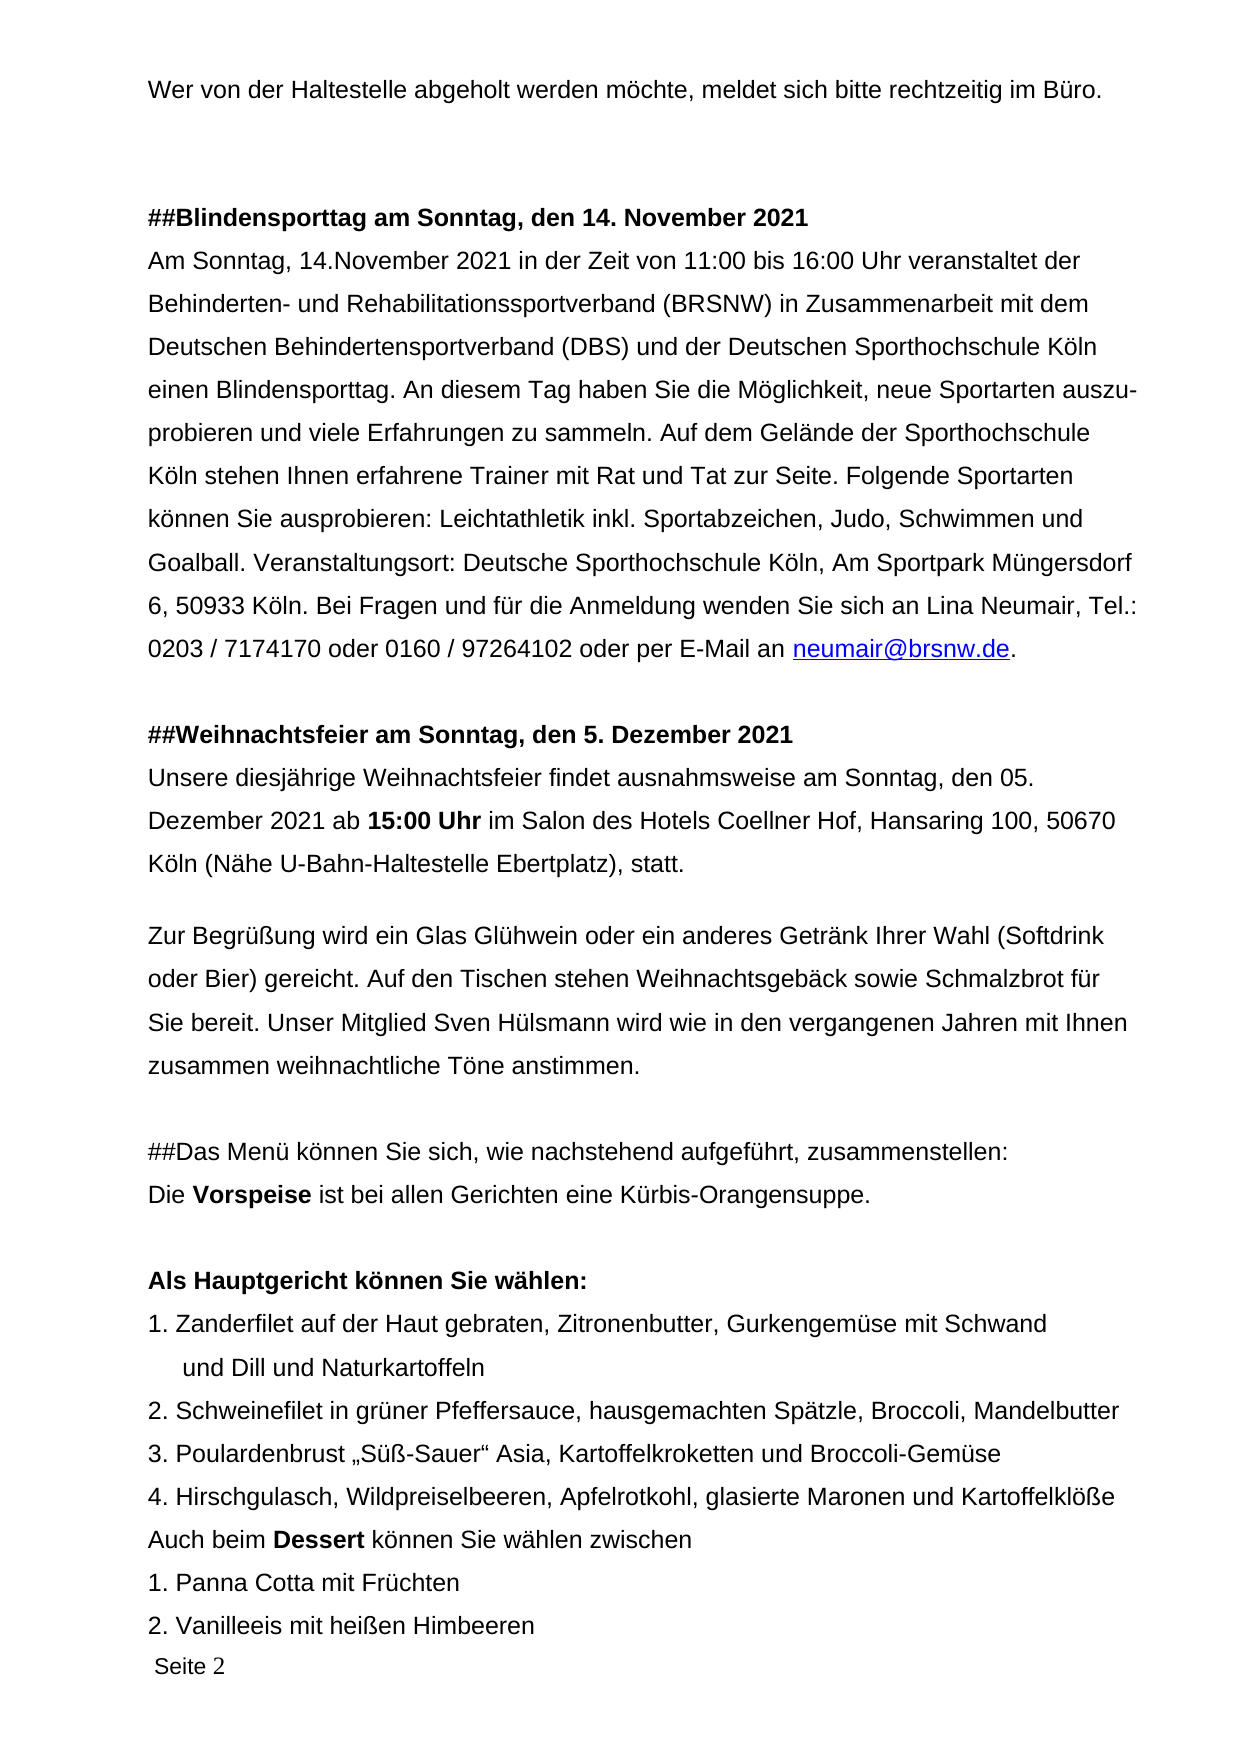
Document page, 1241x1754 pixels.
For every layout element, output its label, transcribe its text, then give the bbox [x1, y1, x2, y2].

text 4. Hirschgulasch, Wildpreiselbeeren, Apfelrotkohl, glasierte Maronen und Kartoffelklöße [148, 1482, 1144, 1511]
text Die Vorspeise ist bei allen Gerichten eine Kürbis-Orangensuppe. [148, 1180, 1144, 1209]
text ##Blindensporttag am Sonntag, den 14. November 2021 [148, 203, 1144, 231]
subtitle ##Weihnachtsfeier am Sonntag, den 5. Dezember 2021 [148, 720, 1144, 749]
text 1. Zanderfilet auf der Haut gebraten, Zitronenbutter, Gurkengemüse mit Schwand und Dill und Naturkartoffeln [148, 1309, 1144, 1381]
text Unsere diesjährige Weihnachtsfeier findet ausnahmsweise am Sonntag, den 05. Dezember 2021 ab 15:00 Uhr im Salon des Hotels Coellner Hof, Hansaring 100, 50670 Köln (Nähe U-Bahn-Haltestelle Ebertplatz), statt. [148, 763, 1144, 878]
text 2. Schweinefilet in grüner Pfeffersauce, hausgemachten Spätzle, Broccoli, Mandelbutter [148, 1396, 1144, 1424]
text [148, 75, 1144, 147]
text Am Sonntag, 14.November 2021 in der Zeit von 11:00 bis 16:00 Uhr veranstaltet der Behinderten- und Rehabilitationssportverband (BRSNW) in Zusammenarbeit mit dem Deutschen Behindertensportverband (DBS) und der Deutschen Sporthochschule Köln einen Blindensporttag. An diesem Tag haben Sie die Möglichkeit, neue Sportarten auszu- probieren und viele Erfahrungen zu sammeln. Auf dem Gelände der Sporthochschule Köln stehen Ihnen erfahrene Trainer mit Rat und Tat zur Seite. Folgende Sportarten können Sie ausprobieren: Leichtathletik inkl. Sportabzeichen, Judo, Schwimmen und Goalball. Veranstaltungsort: Deutsche Sporthochschule Köln, Am Sportpark Müngersdorf 6, 50933 Köln. Bei Fragen und für die Anmeldung wenden Sie sich an Lina Neumair, Tel.: 0203 / 7174170 oder 0160 / 97264102 oder per E-Mail an neumair@brsnw.de. [148, 246, 1144, 663]
text 1. Panna Cotta mit Früchten [148, 1568, 1144, 1597]
text Zur Begrüßung wird ein Glas Glühwein oder ein anderes Getränk Ihrer Wahl (Softdrink oder Bier) gereicht. Auf den Tischen stehen Weihnachtsgebäck sowie Schmalzbrot für Sie bereit. Unser Mitglied Sven Hülsmann wird wie in den vergangenen Jahren mit Ihnen zusammen weihnachtliche Töne anstimmen. [148, 921, 1144, 1079]
text Auch beim Dessert können Sie wählen zwischen [148, 1525, 1144, 1554]
text ##Das Menü können Sie sich, wie nachstehend aufgeführt, zusammenstellen: [148, 1137, 1144, 1166]
text 2. Vanilleeis mit heißen Himbeeren [148, 1611, 1144, 1640]
text 3. Poulardenbrust „Süß-Sauer“ Asia, Kartoffelkroketten und Broccoli-Gemüse [148, 1439, 1144, 1468]
text Als Hauptgericht können Sie wählen: [148, 1266, 1144, 1295]
